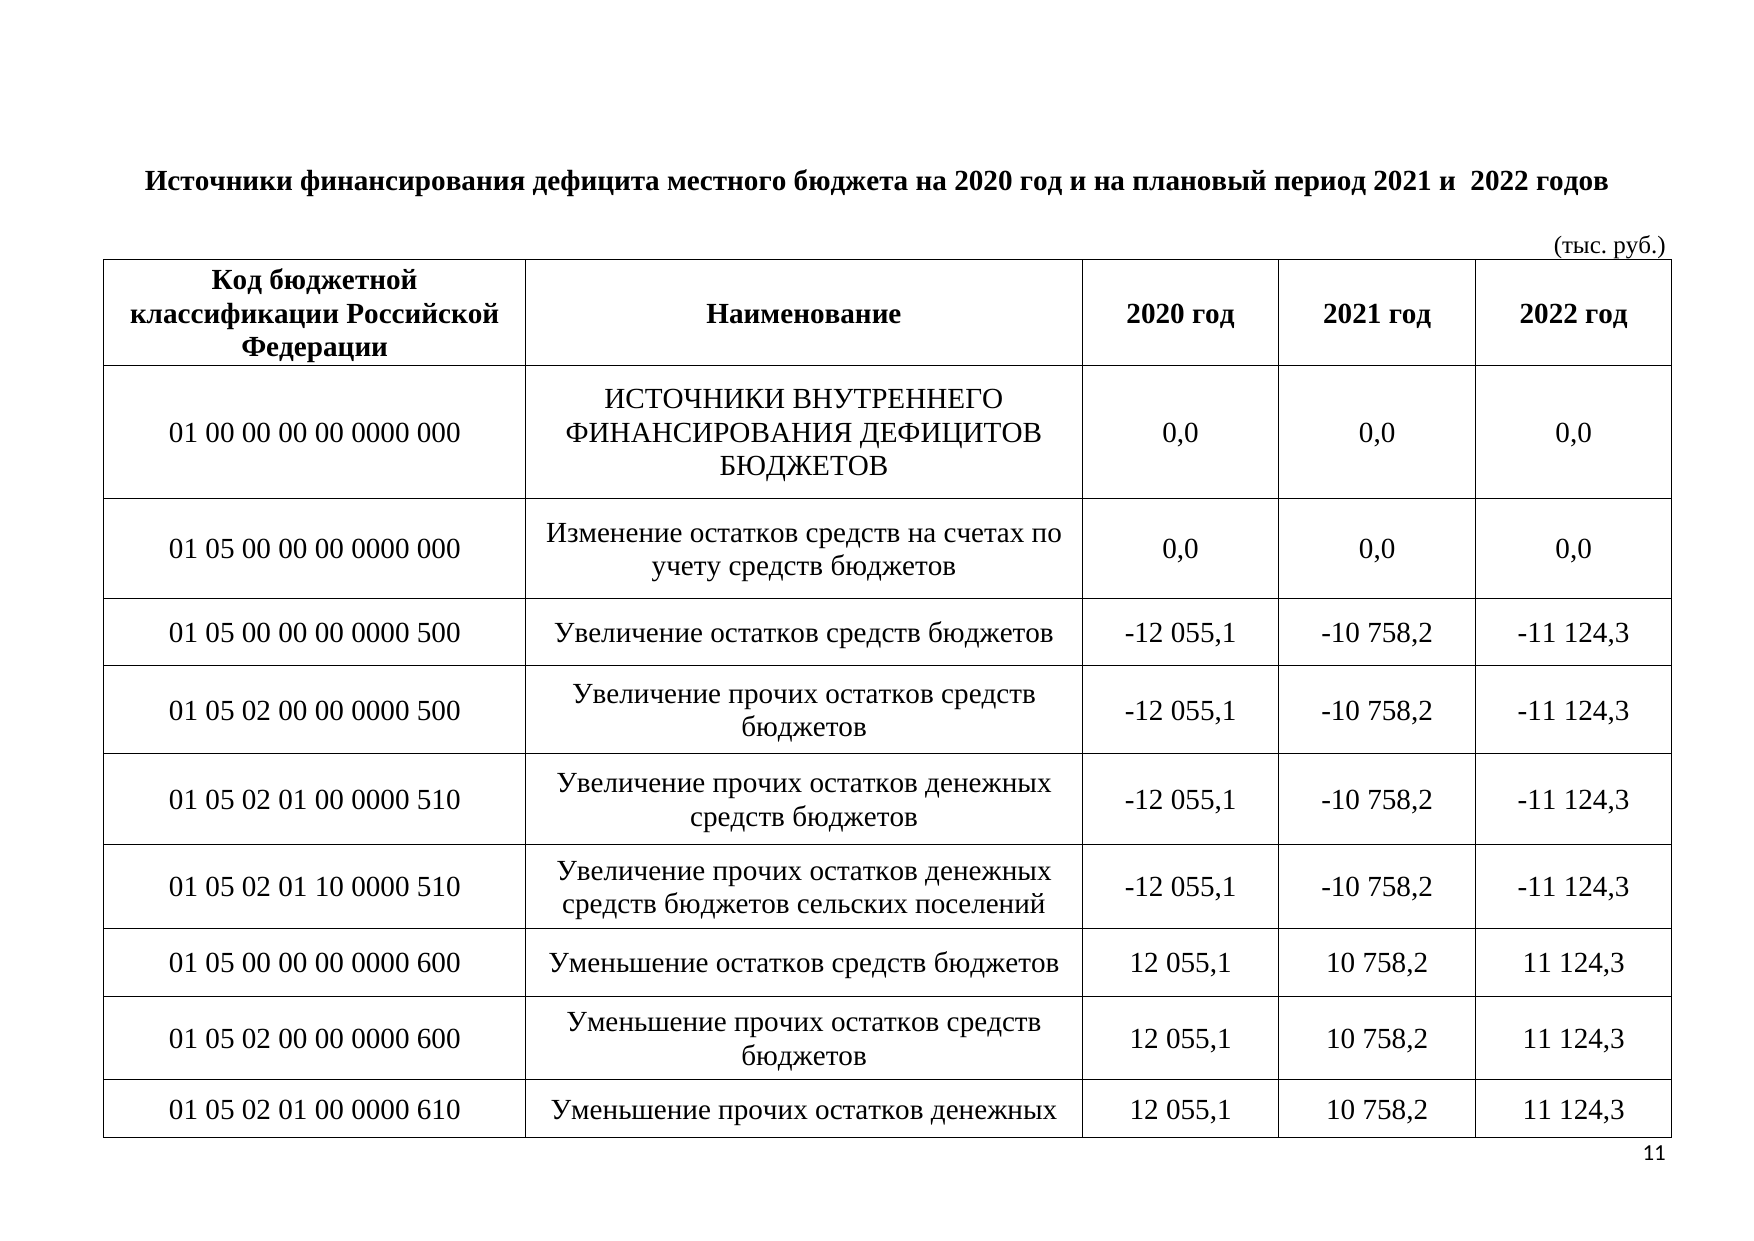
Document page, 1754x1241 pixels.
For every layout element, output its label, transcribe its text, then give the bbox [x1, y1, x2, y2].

table_cell -10 758,2 [1279, 666, 1475, 753]
table_cell -12 055,1 [1083, 666, 1278, 753]
table_cell 10 758,2 [1279, 929, 1475, 996]
table_cell -10 758,2 [1279, 599, 1475, 665]
table_cell -11 124,3 [1476, 754, 1671, 843]
table_cell 01 00 00 00 00 0000 000 [104, 366, 525, 497]
table_cell Уменьшение прочих остатков средств бюджетов [526, 997, 1082, 1079]
table_cell ИСТОЧНИКИ ВНУТРЕННЕГО ФИНАНСИРОВАНИЯ ДЕФИЦИТОВ БЮДЖЕТОВ [526, 366, 1082, 497]
table_cell -11 124,3 [1476, 666, 1671, 753]
table_cell 11 124,3 [1476, 1080, 1671, 1137]
table_cell Увеличение остатков средств бюджетов [526, 599, 1082, 665]
table_cell 01 05 02 00 00 0000 500 [104, 666, 525, 753]
table_cell -10 758,2 [1279, 845, 1475, 928]
table_cell 12 055,1 [1083, 929, 1278, 996]
table_cell 01 05 00 00 00 0000 500 [104, 599, 525, 665]
table_cell 11 124,3 [1476, 929, 1671, 996]
table_cell 11 124,3 [1476, 997, 1671, 1079]
table_cell -10 758,2 [1279, 754, 1475, 843]
table_cell -12 055,1 [1083, 754, 1278, 843]
table_cell 01 05 02 00 00 0000 600 [104, 997, 525, 1079]
table_cell 0,0 [1083, 499, 1278, 598]
table_cell Уменьшение остатков средств бюджетов [526, 929, 1082, 996]
table_cell 01 05 02 01 00 0000 510 [104, 754, 525, 843]
table_cell 12 055,1 [1083, 1080, 1278, 1137]
table_cell -12 055,1 [1083, 845, 1278, 928]
table_cell Увеличение прочих остатков денежных средств бюджетов сельских поселений [526, 845, 1082, 928]
table_cell 0,0 [1476, 366, 1671, 497]
table_cell 10 758,2 [1279, 1080, 1475, 1137]
table_cell -11 124,3 [1476, 599, 1671, 665]
table_cell 0,0 [1279, 366, 1475, 497]
table_cell -11 124,3 [1476, 845, 1671, 928]
table_cell 01 05 00 00 00 0000 600 [104, 929, 525, 996]
table_cell Увеличение прочих остатков средств бюджетов [526, 666, 1082, 753]
table_header Наименование [526, 260, 1082, 365]
table_cell 01 05 00 00 00 0000 000 [104, 499, 525, 598]
table_header 2022 год [1476, 260, 1671, 365]
table_cell 0,0 [1083, 366, 1278, 497]
text Источники финансирования дефицита местного бюджета на 2020 год и на плановый период 2021 и 2022 годов [89, 163, 1665, 197]
table_cell -12 055,1 [1083, 599, 1278, 665]
table_cell 12 055,1 [1083, 997, 1278, 1079]
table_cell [104, 1080, 525, 1137]
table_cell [526, 1080, 1082, 1137]
table_cell 10 758,2 [1279, 997, 1475, 1079]
table_cell 0,0 [1476, 499, 1671, 598]
table_cell 0,0 [1279, 499, 1475, 598]
table_header Код бюджетной классификации Российской Федерации [104, 260, 525, 365]
table_header 2021 год [1279, 260, 1475, 365]
table_cell Изменение остатков средств на счетах по учету средств бюджетов [526, 499, 1082, 598]
table_header 2020 год [1083, 260, 1278, 365]
text (тыс. руб.) [89, 231, 1665, 259]
table_cell Увеличение прочих остатков денежных средств бюджетов [526, 754, 1082, 843]
table_cell 01 05 02 01 10 0000 510 [104, 845, 525, 928]
